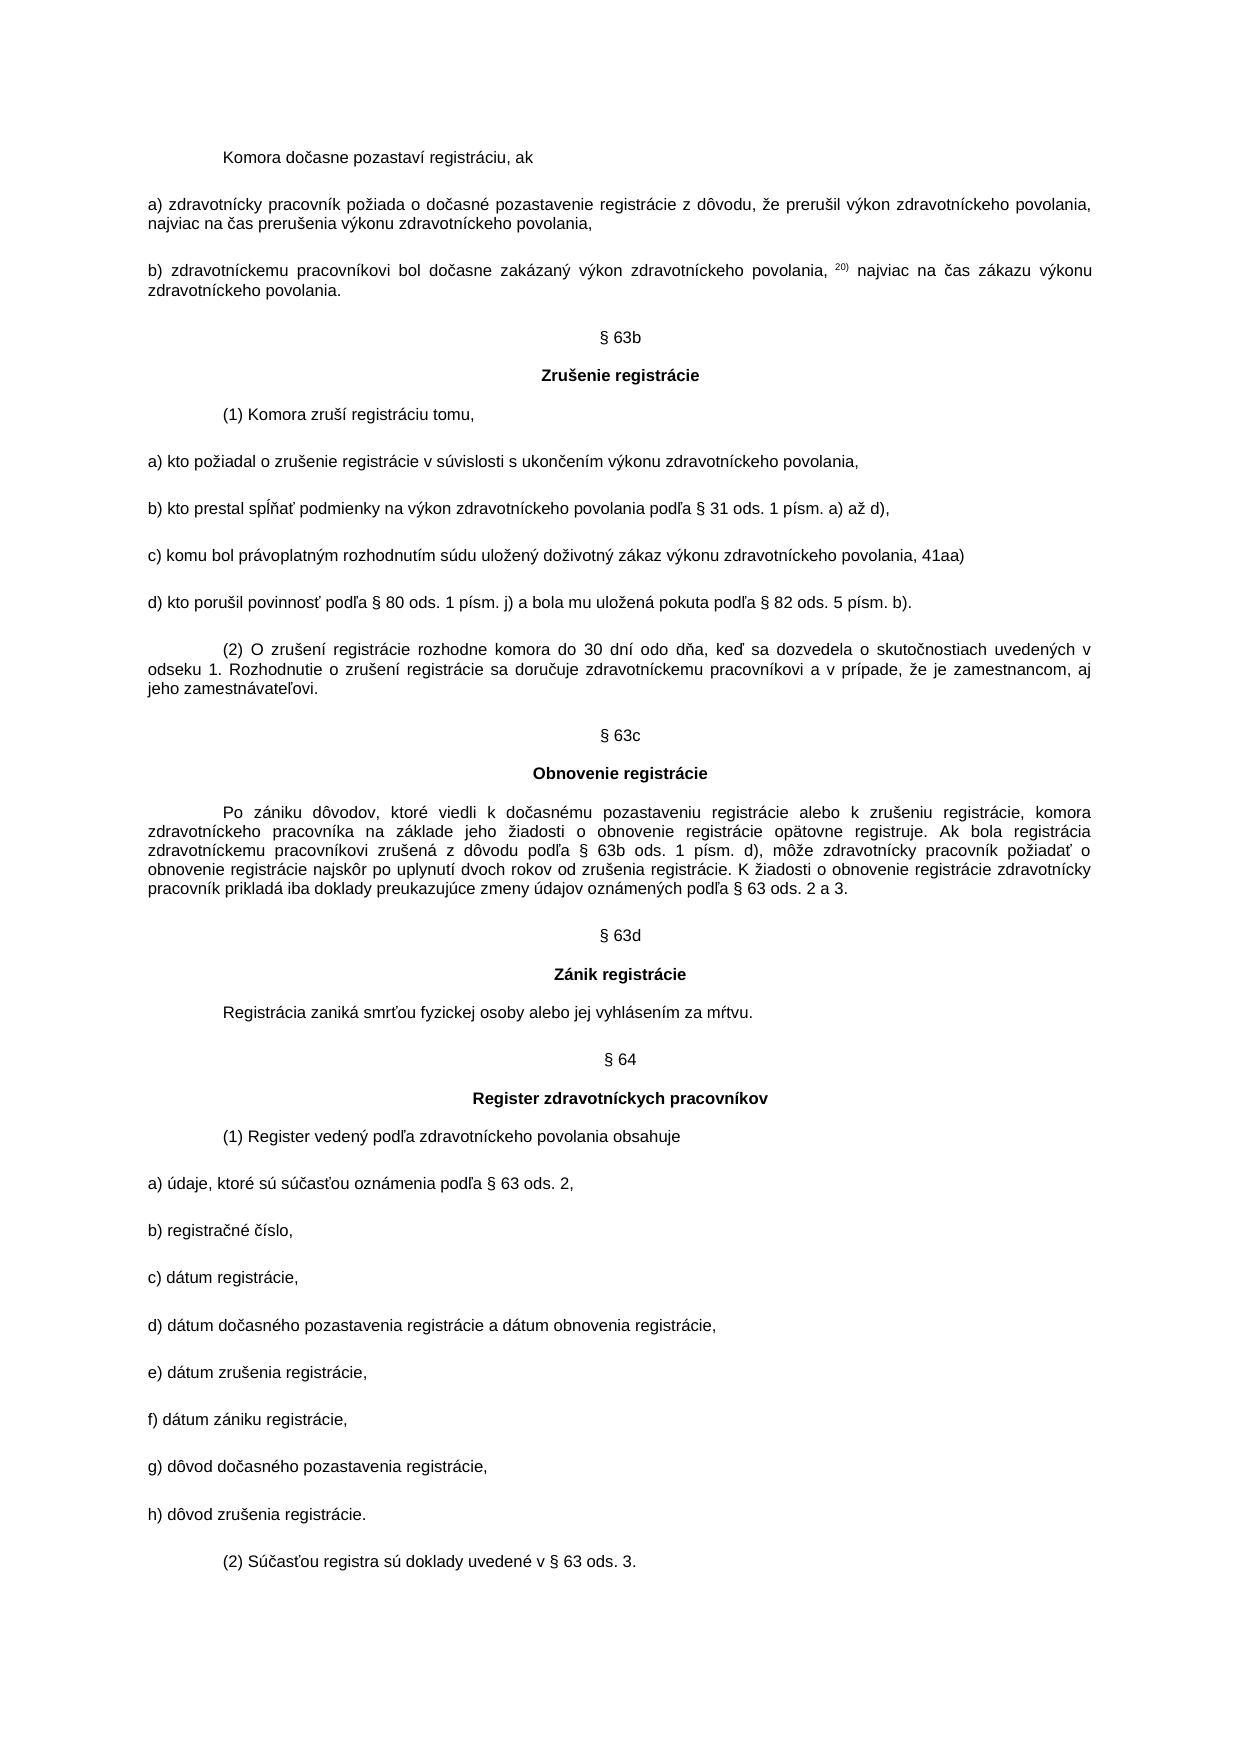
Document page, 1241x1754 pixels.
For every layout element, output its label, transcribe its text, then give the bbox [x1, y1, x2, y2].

text d) kto porušil povinnosť podľa § 80 ods. 1 písm. j) a bola mu uložená pokuta podľa § 82 ods. 5 písm. b). [148, 593, 1092, 612]
text (1) Komora zruší registráciu tomu, [148, 404, 1092, 423]
text b) kto prestal spĺňať podmienky na výkon zdravotníckeho povolania podľa § 31 ods. 1 písm. a) až d), [148, 499, 1092, 518]
text Komora dočasne pozastaví registráciu, ak [148, 148, 1092, 167]
text § 63d [148, 926, 1092, 945]
text Register zdravotníckych pracovníkov [148, 1088, 1092, 1108]
text h) dôvod zrušenia registrácie. [148, 1504, 1092, 1523]
text (2) Súčasťou registra sú doklady uvedené v § 63 ods. 3. [148, 1551, 1092, 1571]
text (2) O zrušení registrácie rozhodne komora do 30 dní odo dňa, keď sa dozvedela o skutočnostiach uvedených v odseku 1. Rozhodnutie o zrušení registrácie sa doručuje zdravotníckemu pracovníkovi a v prípade, že je zamestnancom, aj jeho zamestnávateľovi. [148, 640, 1092, 698]
text Obnovenie registrácie [148, 764, 1092, 783]
text a) kto požiadal o zrušenie registrácie v súvislosti s ukončením výkonu zdravotníckeho povolania, [148, 451, 1092, 471]
text b) registračné číslo, [148, 1221, 1092, 1240]
text a) údaje, ktoré sú súčasťou oznámenia podľa § 63 ods. 2, [148, 1174, 1092, 1193]
text (1) Register vedený podľa zdravotníckeho povolania obsahuje [148, 1127, 1092, 1146]
text § 63c [148, 726, 1092, 745]
text Zrušenie registrácie [148, 366, 1092, 385]
text c) komu bol právoplatným rozhodnutím súdu uložený doživotný zákaz výkonu zdravotníckeho povolania, 41aa) [148, 546, 1092, 565]
text e) dátum zrušenia registrácie, [148, 1363, 1092, 1382]
text § 64 [148, 1050, 1092, 1069]
text b) zdravotníckemu pracovníkovi bol dočasne zakázaný výkon zdravotníckeho povolania, 20) najviac na čas zákazu výkonu zdravotníckeho povolania. [148, 261, 1092, 299]
text f) dátum zániku registrácie, [148, 1410, 1092, 1429]
text § 63b [148, 328, 1092, 347]
text d) dátum dočasného pozastavenia registrácie a dátum obnovenia registrácie, [148, 1316, 1092, 1335]
text c) dátum registrácie, [148, 1268, 1092, 1287]
text Registrácia zaniká smrťou fyzickej osoby alebo jej vyhlásením za mŕtvu. [148, 1003, 1092, 1022]
text Zánik registrácie [148, 964, 1092, 984]
text g) dôvod dočasného pozastavenia registrácie, [148, 1457, 1092, 1476]
text a) zdravotnícky pracovník požiada o dočasné pozastavenie registrácie z dôvodu, že prerušil výkon zdravotníckeho povolania, najviac na čas prerušenia výkonu zdravotníckeho povolania, [148, 195, 1092, 233]
text Po zániku dôvodov, ktoré viedli k dočasnému pozastaveniu registrácie alebo k zrušeniu registrácie, komora zdravotníckeho pracovníka na základe jeho žiadosti o obnovenie registrácie opätovne registruje. Ak bola registrácia zdravotníckemu pracovníkovi zrušená z dôvodu podľa § 63b ods. 1 písm. d), môže zdravotnícky pracovník požiadať o obnovenie registrácie najskôr po uplynutí dvoch rokov od zrušenia registrácie. K žiadosti o obnovenie registrácie zdravotnícky pracovník prikladá iba doklady preukazujúce zmeny údajov oznámených podľa § 63 ods. 2 a 3. [148, 802, 1092, 898]
